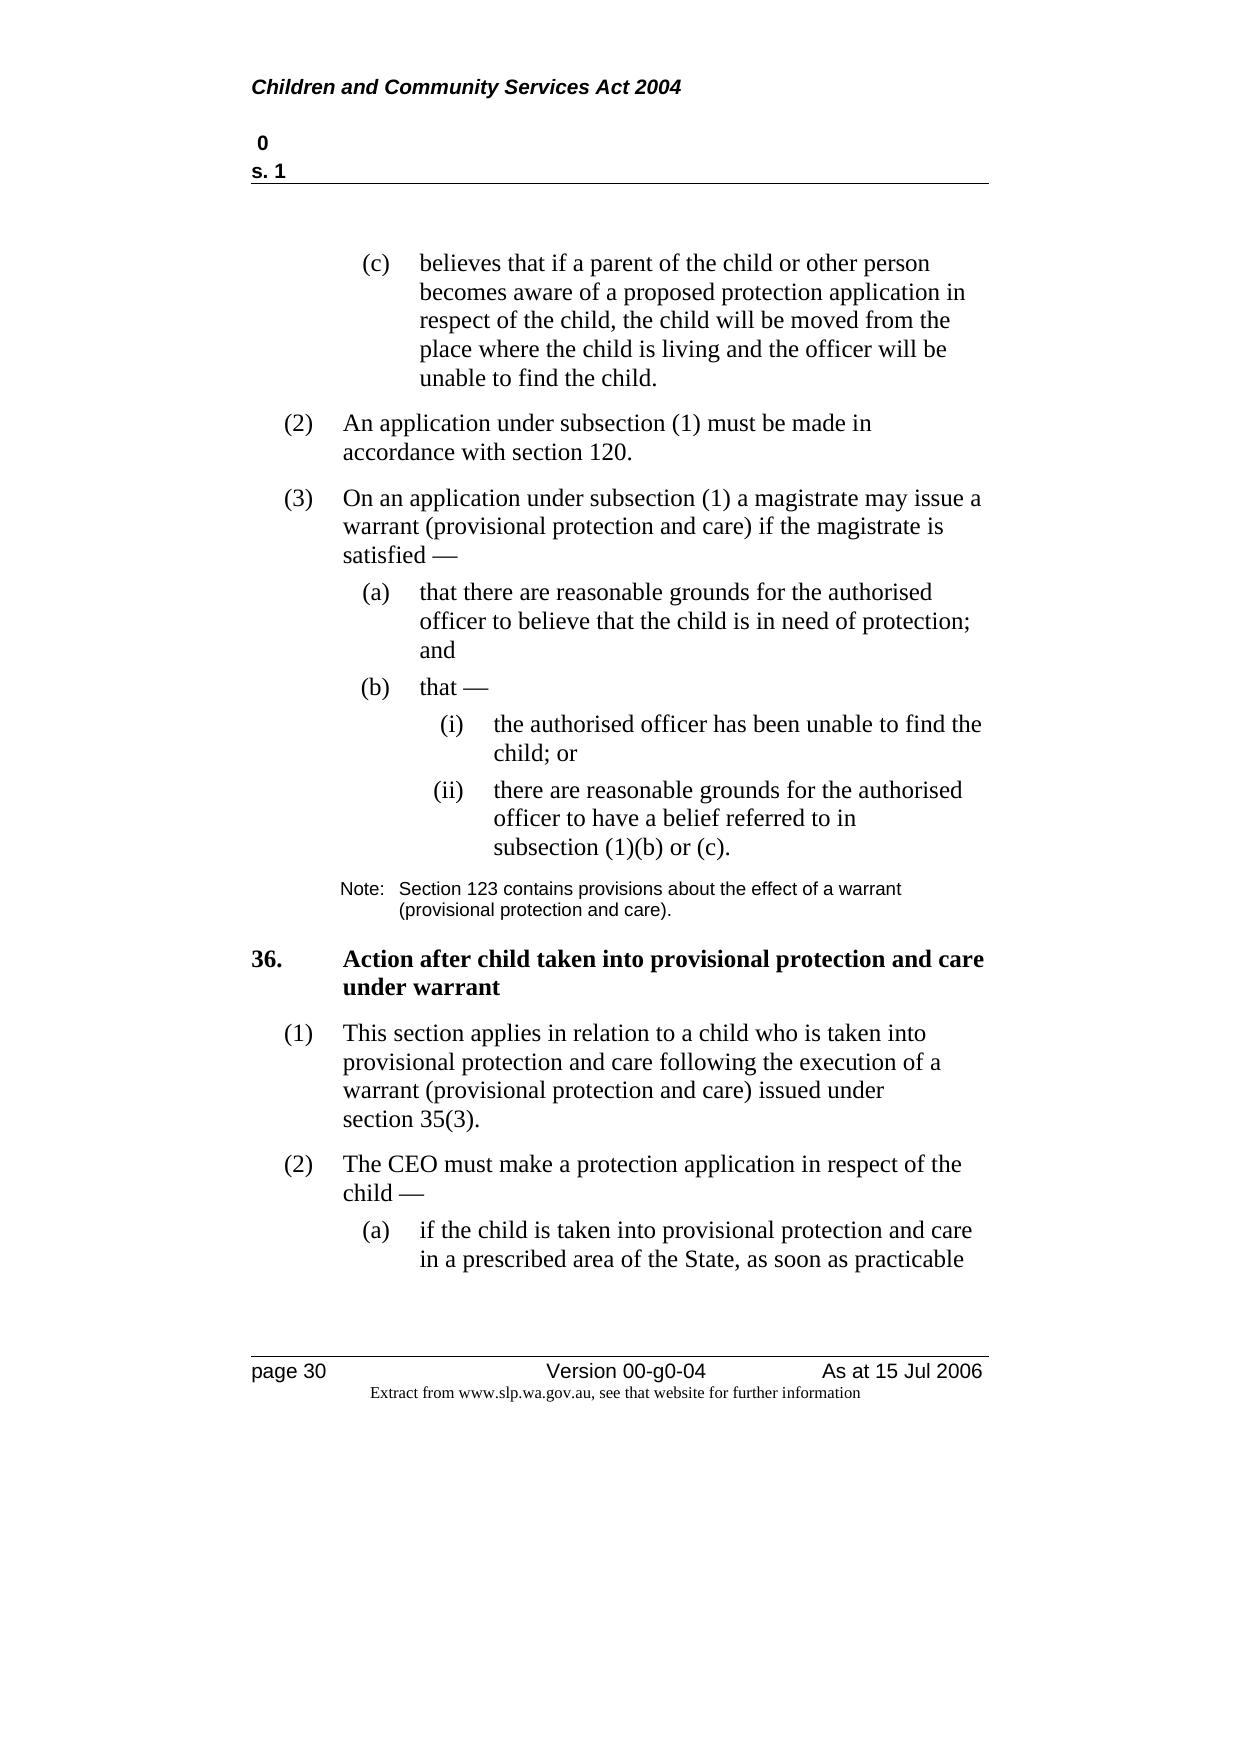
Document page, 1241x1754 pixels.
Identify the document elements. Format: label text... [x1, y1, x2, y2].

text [251, 1215, 989, 1273]
text (i) the authorised officer has been unable to find the child; or [251, 709, 989, 766]
subtitle 36. Action after child taken into provisional protection and care under warrant [251, 944, 989, 1001]
text (2) An application under subsection (1) must be made in accordance with section 120. [251, 408, 989, 466]
text (2) The CEO must make a protection application in respect of the child — [251, 1149, 989, 1207]
text (1) This section applies in relation to a child who is taken into provisional protection and care following the execution of a warrant (provisional protection and care) issued under section 35(3). [251, 1018, 989, 1133]
text (b) that — [251, 672, 989, 701]
text (c) believes that if a parent of the child or other person becomes aware of a proposed protection application in respect of the child, the child will be moved from the place where the child is living and the officer will be unable to find the child. [251, 248, 989, 392]
text Note: Section 123 contains provisions about the effect of a warrant (provisional protection and care). [251, 878, 989, 921]
text (a) that there are reasonable grounds for the authorised officer to believe that the child is in need of protection; and [251, 577, 989, 663]
text (3) On an application under subsection (1) a magistrate may issue a warrant (provisional protection and care) if the magistrate is satisfied — [251, 483, 989, 569]
text (ii) there are reasonable grounds for the authorised officer to have a belief referred to in subsection (1)(b) or (c). [251, 775, 989, 861]
